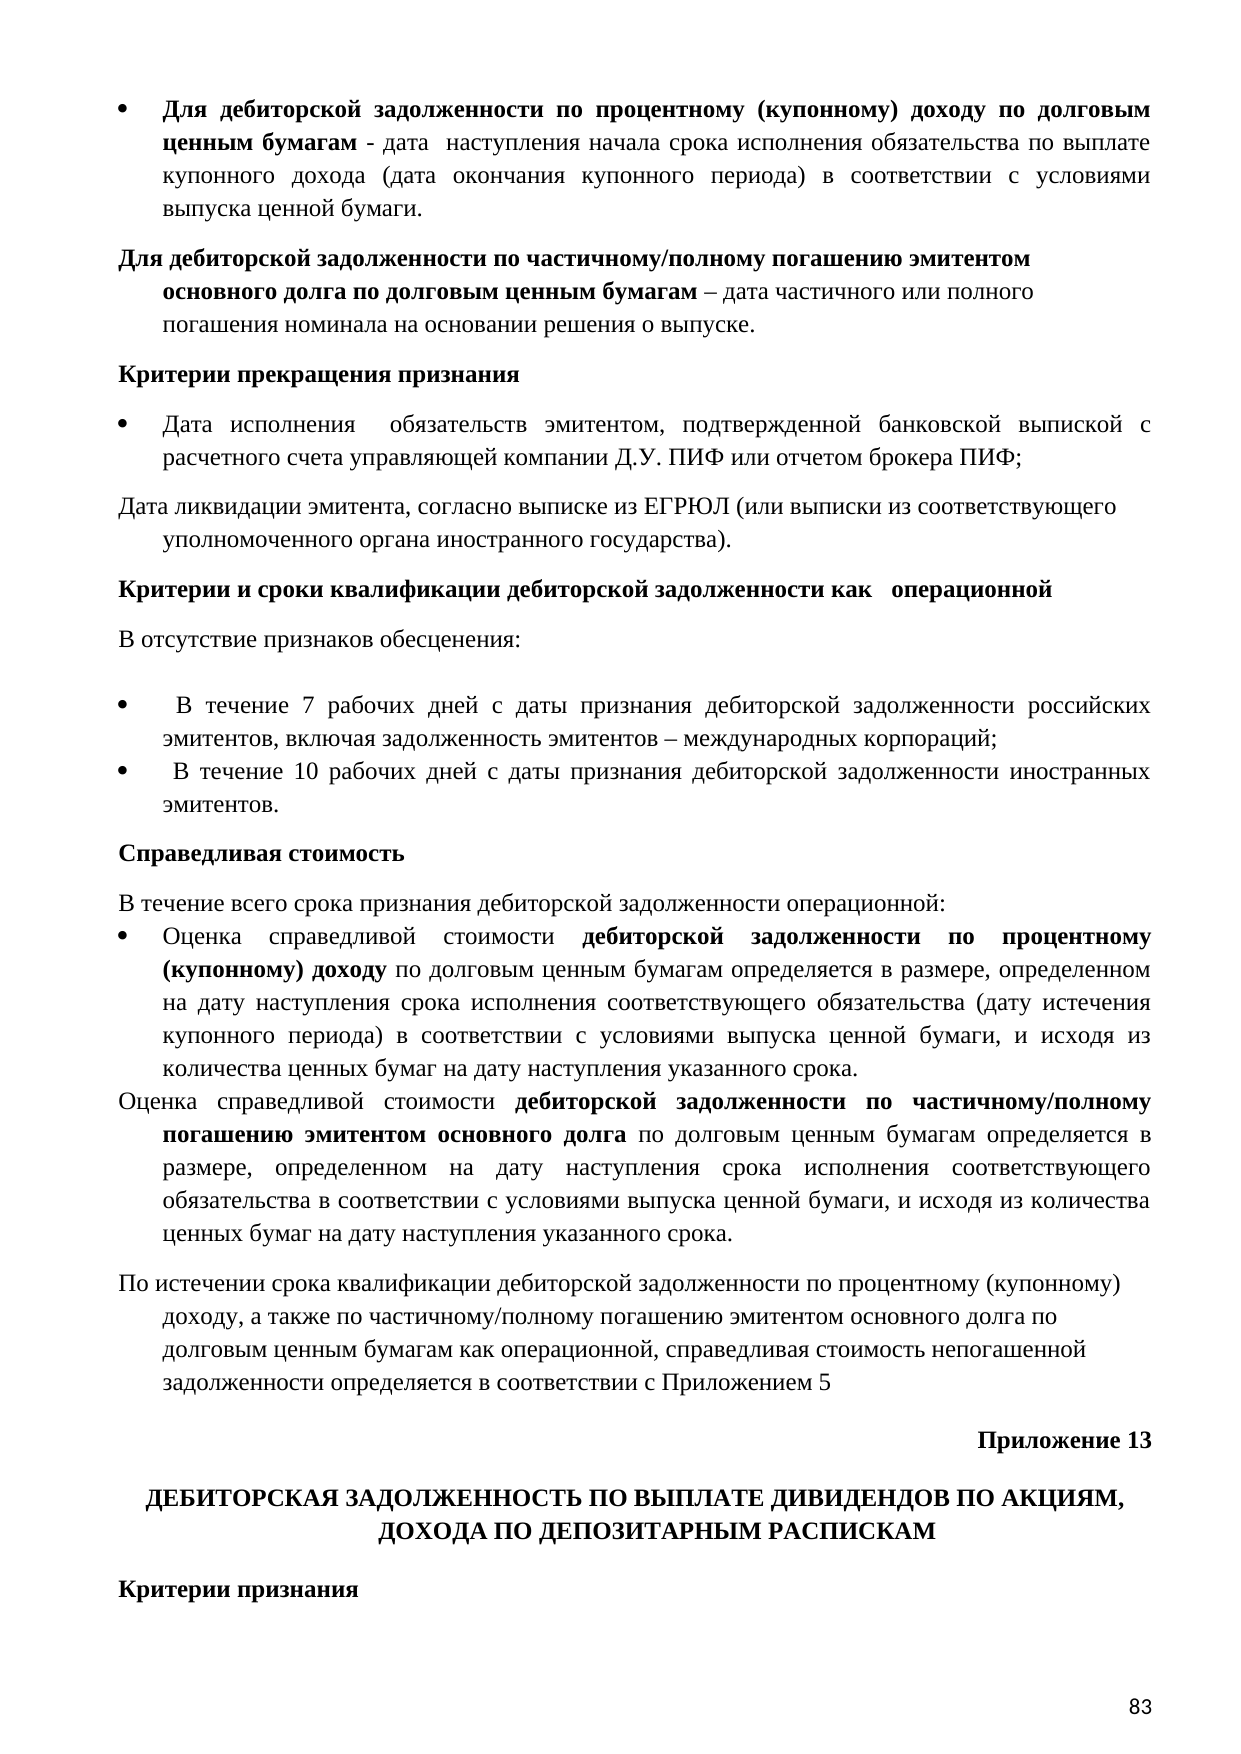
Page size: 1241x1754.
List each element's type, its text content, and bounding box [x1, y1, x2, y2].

text Критерии и сроки квалификации дебиторской задолженности как операционной [118, 574, 1152, 603]
list Дата исполнения обязательств эмитентом, подтвержденной банковской выпиской с расчетного счета управляющей компании Д.У. ПИФ или отчетом брокера ПИФ; [118, 409, 1152, 470]
list В течение 10 рабочих дней с даты признания дебиторской задолженности иностранных эмитентов. [118, 756, 1152, 818]
list Оценка справедливой стоимости дебиторской задолженности по частичному/полному погашению эмитентом основного долга по долговым ценным бумагам определяется в размере, определенном на дату наступления срока исполнения соответствующего обязательства в соответствии с условиями выпуска ценной бумаги, и исходя из количества ценных бумаг на дату наступления указанного срока. [118, 1086, 1152, 1247]
list Оценка справедливой стоимости дебиторской задолженности по процентному (купонному) доходу по долговым ценным бумагам определяется в размере, определенном на дату наступления срока исполнения соответствующего обязательства (дату истечения купонного периода) в соответствии с условиями выпуска ценной бумаги, и исходя из количества ценных бумаг на дату наступления указанного срока. [118, 921, 1152, 1082]
text Справедливая стоимость [118, 838, 1152, 867]
list В течение 7 рабочих дней с даты признания дебиторской задолженности российских эмитентов, включая задолженность эмитентов – международных корпораций; [118, 690, 1152, 752]
text Приложение 13 [118, 1425, 1152, 1454]
text Дебиторская задолженность по выплате дивидендов по акциям, дохода по депозитарным распискам [118, 1483, 1152, 1545]
text Для дебиторской задолженности по частичному/полному погашению эмитентом основного долга по долговым ценным бумагам – дата частичного или полного погашения номинала на основании решения о выпуске. [118, 243, 1152, 338]
text Критерии признания [118, 1574, 1152, 1603]
text По истечении срока квалификации дебиторской задолженности по процентному (купонному) доходу, а также по частичному/полному погашению эмитентом основного долга по долговым ценным бумагам как операционной, справедливая стоимость непогашенной задолженности определяется в соответствии с Приложением 5 [118, 1268, 1152, 1396]
list В течение всего срока признания дебиторской задолженности операционной: [118, 888, 1152, 917]
text Дата ликвидации эмитента, согласно выписке из ЕГРЮЛ (или выписки из соответствующего уполномоченного органа иностранного государства). [118, 491, 1152, 553]
list В отсутствие признаков обесценения: [118, 624, 1152, 652]
list Для дебиторской задолженности по процентному (купонному) доходу по долговым ценным бумагам - дата наступления начала срока исполнения обязательства по выплате купонного дохода (дата окончания купонного периода) в соответствии с условиями выпуска ценной бумаги. [118, 94, 1152, 222]
text Критерии прекращения признания [118, 359, 1152, 388]
